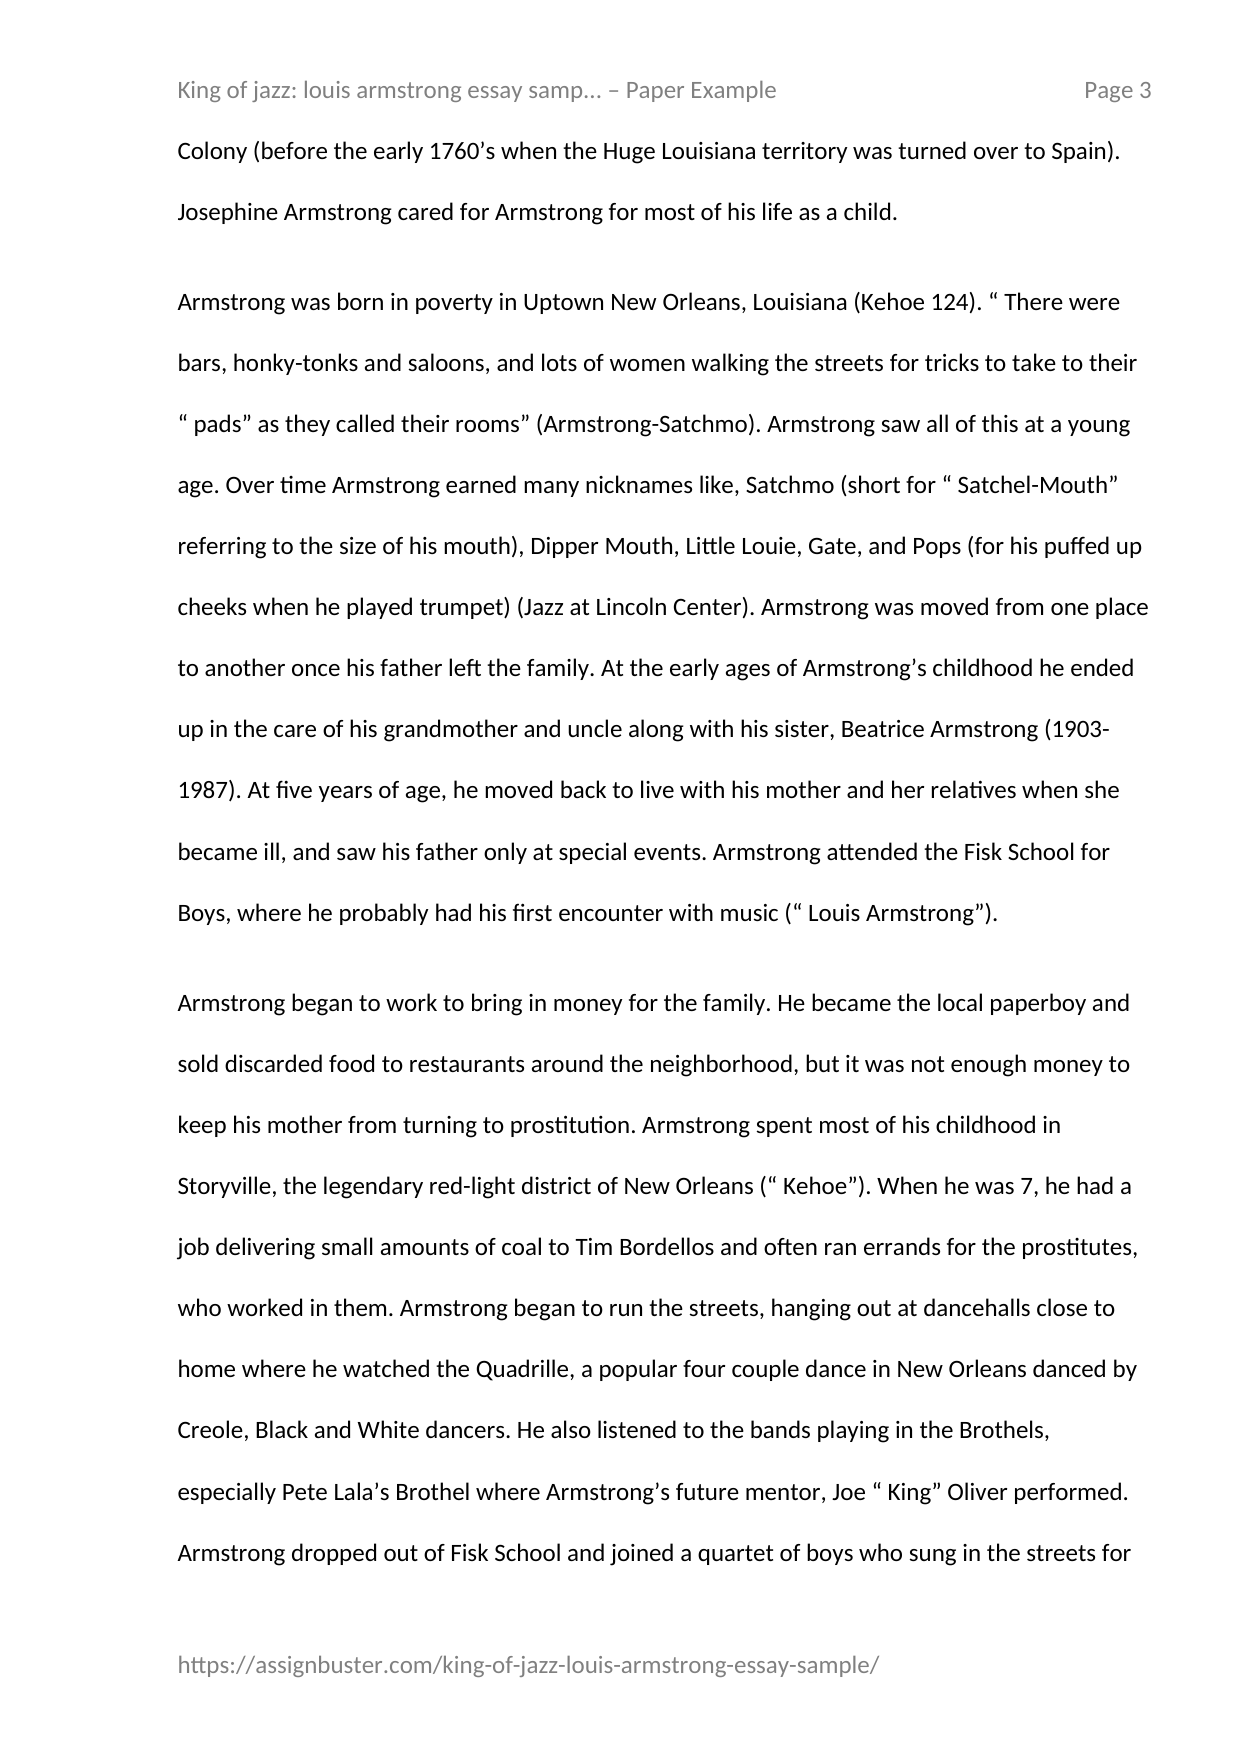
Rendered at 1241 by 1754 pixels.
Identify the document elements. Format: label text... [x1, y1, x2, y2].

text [177, 987, 1152, 1567]
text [177, 135, 1152, 226]
text Armstrong was born in poverty in Uptown New Orleans, Louisiana (Kehoe 124). “ There were bars, honky-tonks and saloons, and lots of women walking the streets for tricks to take to their “ pads” as they called their rooms” (Armstrong-Satchmo). Armstrong saw all of this at a young age. Over time Armstrong earned many nicknames like, Satchmo (short for “ Satchel-Mouth” referring to the size of his mouth), Dipper Mouth, Little Louie, Gate, and Pops (for his puffed up cheeks when he played trumpet) (Jazz at Lincoln Center). Armstrong was moved from one place to another once his father left the family. At the early ages of Armstrong’s childhood he ended up in the care of his grandmother and uncle along with his sister, Beatrice Armstrong (1903-1987). At five years of age, he moved back to live with his mother and her relatives when she became ill, and saw his father only at special events. Armstrong attended the Fisk School for Boys, where he probably had his first encounter with music (“ Louis Armstrong”). [177, 286, 1152, 927]
